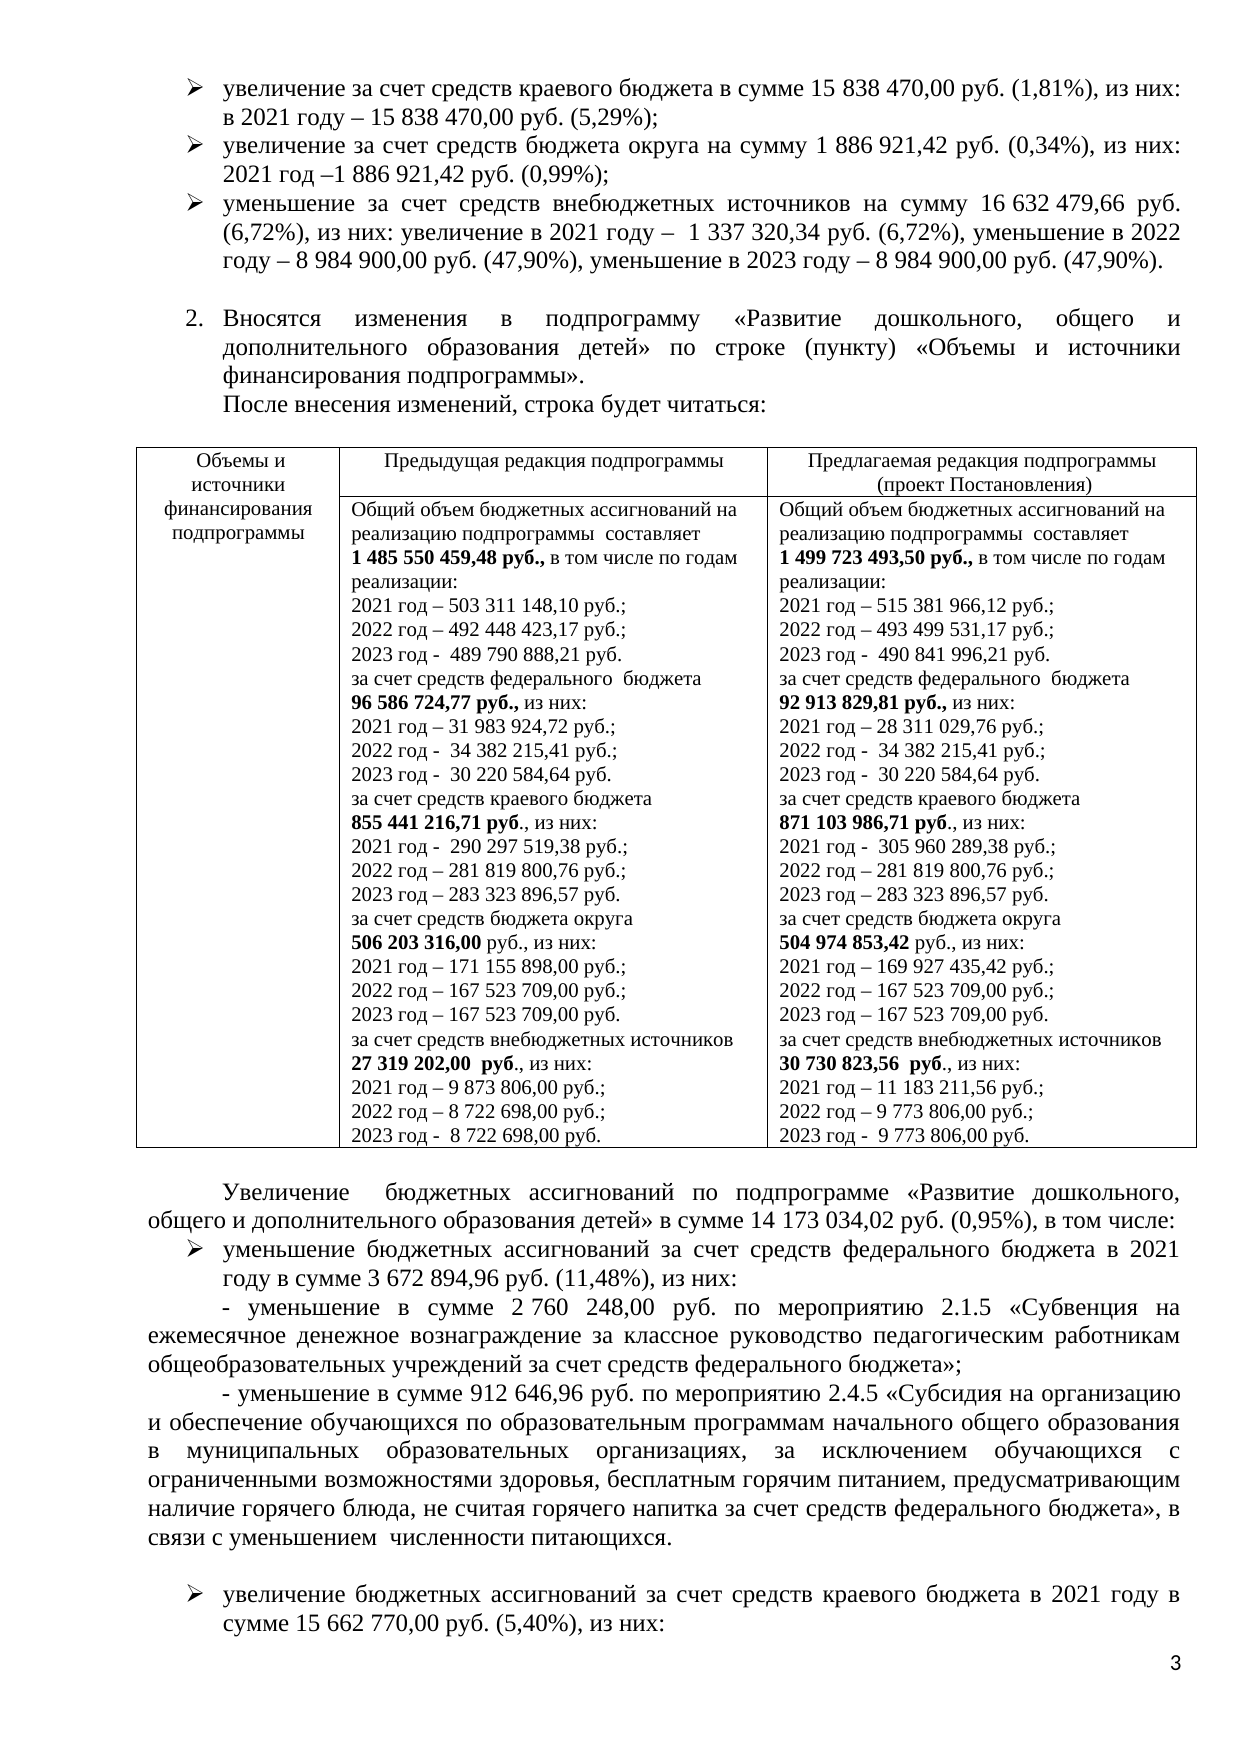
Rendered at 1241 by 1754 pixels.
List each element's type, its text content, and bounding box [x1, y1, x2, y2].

list увеличение бюджетных ассигнований за счет средств краевого бюджета в 2021 году в сумме 15 662 770,00 руб. (5,40%), из них: [185, 1579, 1181, 1637]
list Вносятся изменения в подпрограмму «Развитие дошкольного, общего и дополнительного образования детей» по строке (пункту) «Объемы и источники финансирования подпрограммы». [185, 303, 1181, 389]
text - уменьшение в сумме 912 646,96 руб. по мероприятию 2.4.5 «Субсидия на организацию и обеспечение обучающихся по образовательным программам начального общего образования в муниципальных образовательных организациях, за исключением обучающихся с ограниченными возможностями здоровья, бесплатным горячим питанием, предусматривающим наличие горячего блюда, не считая горячего напитка за счет средств федерального бюджета», в связи с уменьшением численности питающихся. [148, 1378, 1181, 1550]
list уменьшение за счет средств внебюджетных источников на сумму 16 632 479,66 руб. (6,72%), из них: увеличение в 2021 году – 1 337 320,34 руб. (6,72%), уменьшение в 2022 году – 8 984 900,00 руб. (47,90%), уменьшение в 2023 году – 8 984 900,00 руб. (47,90%). [185, 188, 1181, 274]
list увеличение за счет средств бюджета округа на сумму 1 886 921,42 руб. (0,34%), из них: 2021 год –1 886 921,42 руб. (0,99%); [185, 131, 1181, 188]
text Увеличение бюджетных ассигнований по подпрограмме «Развитие дошкольного, общего и дополнительного образования детей» в сумме 14 173 034,02 руб. (0,95%), в том числе: [148, 1177, 1181, 1234]
table_header Объемы и источники финансирования подпрограммы [137, 448, 339, 1147]
table_cell Общий объем бюджетных ассигнований на реализацию подпрограммы составляет 1 499 723 493,50 руб., в том числе по годам реализации: 2021 год – 515 381 966,12 руб.; 2022 год – 493 499 531,17 руб.; 2023 год - 490 841 996,21 руб. за счет средств федерального бюджета 92 913 829,81 руб., из них: 2021 год – 28 311 029,76 руб.; 2022 год - 34 382 215,41 руб.; 2023 год - 30 220 584,64 руб. за счет средств краевого бюджета 871 103 986,71 руб., из них: 2021 год - 305 960 289,38 руб.; 2022 год – 281 819 800,76 руб.; 2023 год – 283 323 896,57 руб. за счет средств бюджета округа 504 974 853,42 руб., из них: 2021 год – 169 927 435,42 руб.; 2022 год – 167 523 709,00 руб.; 2023 год – 167 523 709,00 руб. за счет средств внебюджетных источников 30 730 823,56 руб., из них: 2021 год – 11 183 211,56 руб.; 2022 год – 9 773 806,00 руб.; 2023 год - 9 773 806,00 руб. [768, 497, 1196, 1147]
list увеличение за счет средств краевого бюджета в сумме 15 838 470,00 руб. (1,81%), из них: в 2021 году – 15 838 470,00 руб. (5,29%); [185, 73, 1181, 131]
table_header Предыдущая редакция подпрограммы [340, 448, 767, 496]
text После внесения изменений, строка будет читаться: [223, 389, 1181, 418]
table_header Предлагаемая редакция подпрограммы (проект Постановления) [768, 448, 1196, 496]
list уменьшение бюджетных ассигнований за счет средств федерального бюджета в 2021 году в сумме 3 672 894,96 руб. (11,48%), из них: [185, 1234, 1181, 1292]
table_cell Общий объем бюджетных ассигнований на реализацию подпрограммы составляет 1 485 550 459,48 руб., в том числе по годам реализации: 2021 год – 503 311 148,10 руб.; 2022 год – 492 448 423,17 руб.; 2023 год - 489 790 888,21 руб. за счет средств федерального бюджета 96 586 724,77 руб., из них: 2021 год – 31 983 924,72 руб.; 2022 год - 34 382 215,41 руб.; 2023 год - 30 220 584,64 руб. за счет средств краевого бюджета 855 441 216,71 руб., из них: 2021 год - 290 297 519,38 руб.; 2022 год – 281 819 800,76 руб.; 2023 год – 283 323 896,57 руб. за счет средств бюджета округа 506 203 316,00 руб., из них: 2021 год – 171 155 898,00 руб.; 2022 год – 167 523 709,00 руб.; 2023 год – 167 523 709,00 руб. за счет средств внебюджетных источников 27 319 202,00 руб., из них: 2021 год – 9 873 806,00 руб.; 2022 год – 8 722 698,00 руб.; 2023 год - 8 722 698,00 руб. [340, 497, 767, 1147]
text - уменьшение в сумме 2 760 248,00 руб. по мероприятию 2.1.5 «Субвенция на ежемесячное денежное вознаграждение за классное руководство педагогическим работникам общеобразовательных учреждений за счет средств федерального бюджета»; [148, 1292, 1181, 1378]
